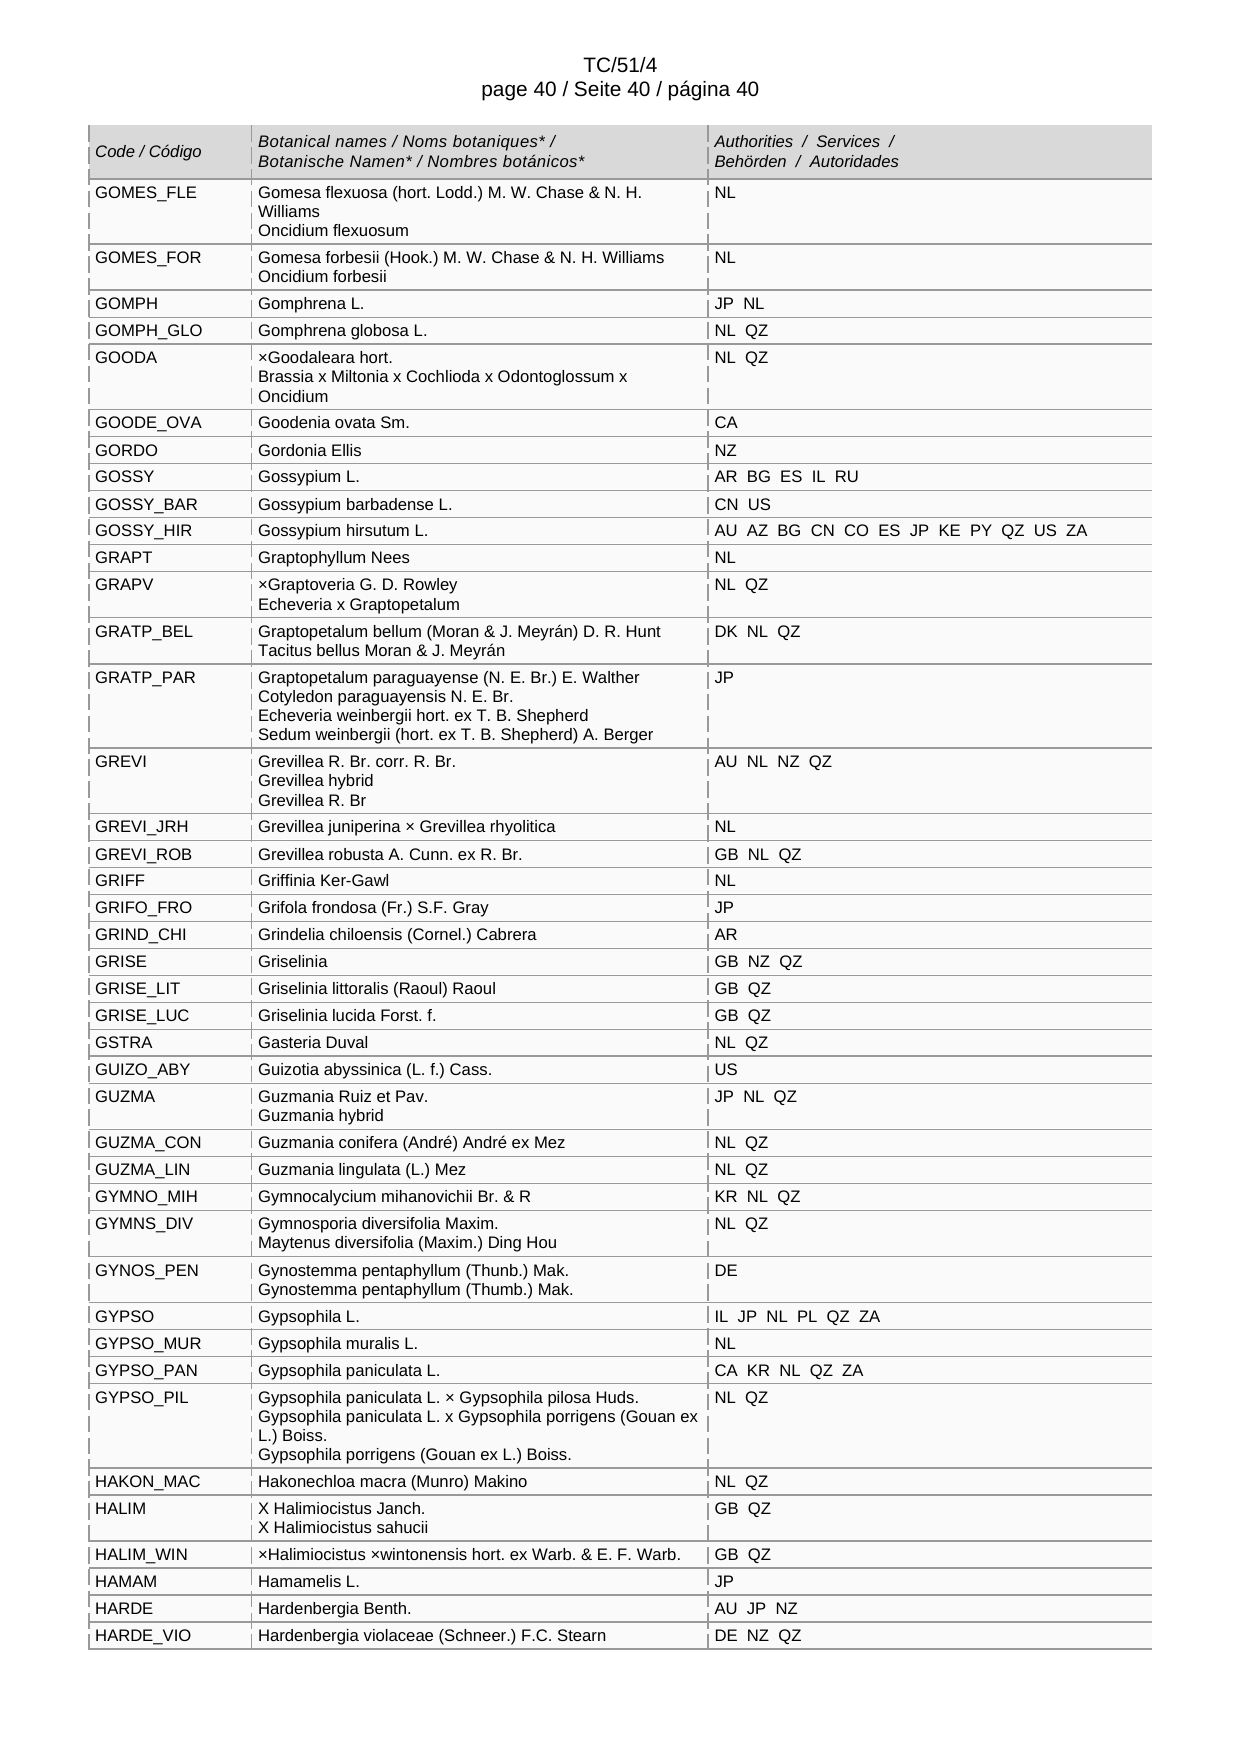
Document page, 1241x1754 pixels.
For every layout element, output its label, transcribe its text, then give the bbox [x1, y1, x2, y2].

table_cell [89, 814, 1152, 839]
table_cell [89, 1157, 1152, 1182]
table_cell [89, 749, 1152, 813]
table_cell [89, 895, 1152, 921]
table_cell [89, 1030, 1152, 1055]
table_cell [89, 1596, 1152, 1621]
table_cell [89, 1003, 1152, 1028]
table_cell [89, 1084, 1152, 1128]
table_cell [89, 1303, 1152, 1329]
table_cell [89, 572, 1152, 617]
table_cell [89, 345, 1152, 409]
table_header Authorities / Services / Behörden / Autoridades [708, 125, 1152, 178]
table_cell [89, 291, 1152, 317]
table_header Botanical names / Noms botaniques* / Botanische Namen* / Nombres botánicos* [252, 125, 708, 178]
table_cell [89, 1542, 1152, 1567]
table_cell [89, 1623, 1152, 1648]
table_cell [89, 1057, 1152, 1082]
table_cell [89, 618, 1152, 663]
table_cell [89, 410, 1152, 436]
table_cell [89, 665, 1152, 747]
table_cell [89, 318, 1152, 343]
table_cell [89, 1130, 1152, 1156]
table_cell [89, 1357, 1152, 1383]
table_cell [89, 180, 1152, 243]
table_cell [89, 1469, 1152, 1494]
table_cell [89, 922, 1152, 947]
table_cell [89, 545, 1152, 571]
table_header Code / Código [89, 125, 252, 178]
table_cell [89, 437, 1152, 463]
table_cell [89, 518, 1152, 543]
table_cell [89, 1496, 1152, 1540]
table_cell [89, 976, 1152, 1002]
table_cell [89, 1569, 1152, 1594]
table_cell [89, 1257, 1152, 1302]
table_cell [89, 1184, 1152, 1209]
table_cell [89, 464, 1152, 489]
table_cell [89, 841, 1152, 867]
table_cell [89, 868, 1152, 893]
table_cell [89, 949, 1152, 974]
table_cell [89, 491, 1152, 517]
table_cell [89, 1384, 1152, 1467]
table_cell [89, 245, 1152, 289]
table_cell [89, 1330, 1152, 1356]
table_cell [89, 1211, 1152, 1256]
